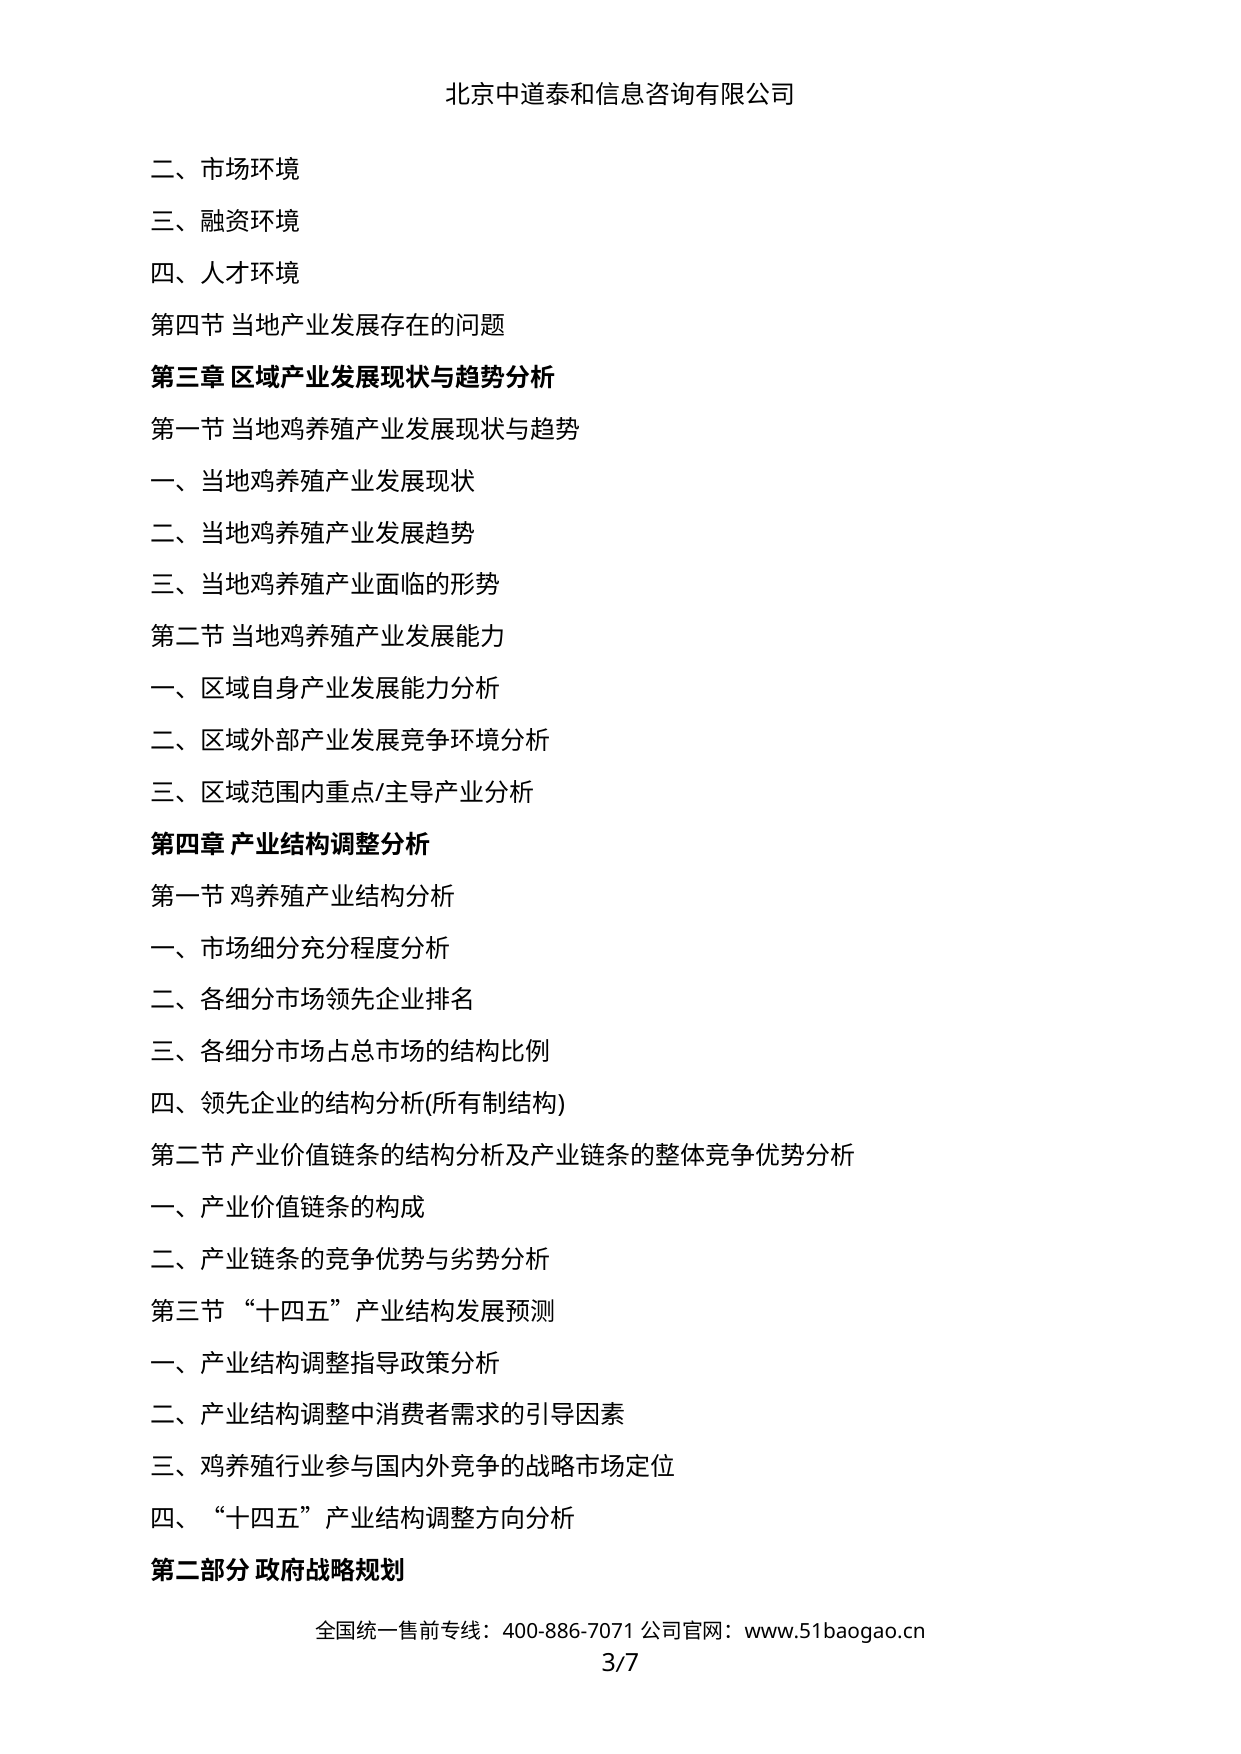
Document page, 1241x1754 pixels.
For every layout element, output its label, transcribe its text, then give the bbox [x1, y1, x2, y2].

text 二、产业结构调整中消费者需求的引导因素 [150, 1395, 1090, 1431]
text 四、“十四五”产业结构调整方向分析 [150, 1499, 1090, 1535]
text 三、各细分市场占总市场的结构比例 [150, 1032, 1090, 1068]
text 三、当地鸡养殖产业面临的形势 [150, 565, 1090, 601]
text 第三章 区域产业发展现状与趋势分析 [150, 357, 1090, 394]
text 一、产业价值链条的构成 [150, 1187, 1090, 1224]
text 第四章 产业结构调整分析 [150, 824, 1090, 861]
text 三、区域范围内重点/主导产业分析 [150, 772, 1090, 809]
text 四、人才环境 [150, 254, 1090, 290]
text 第一节 当地鸡养殖产业发展现状与趋势 [150, 409, 1090, 446]
text 第三节 “十四五”产业结构发展预测 [150, 1291, 1090, 1327]
text 第一节 鸡养殖产业结构分析 [150, 876, 1090, 912]
text 第二节 当地鸡养殖产业发展能力 [150, 617, 1090, 653]
text 一、市场细分充分程度分析 [150, 928, 1090, 964]
text 一、区域自身产业发展能力分析 [150, 669, 1090, 705]
text 三、融资环境 [150, 202, 1090, 238]
text 二、各细分市场领先企业排名 [150, 980, 1090, 1016]
text 二、市场环境 [150, 150, 1090, 186]
text 三、鸡养殖行业参与国内外竞争的战略市场定位 [150, 1447, 1090, 1483]
text 第二部分 政府战略规划 [150, 1551, 1090, 1587]
text 一、产业结构调整指导政策分析 [150, 1343, 1090, 1379]
text 一、当地鸡养殖产业发展现状 [150, 461, 1090, 497]
text 二、产业链条的竞争优势与劣势分析 [150, 1239, 1090, 1276]
text 第四节 当地产业发展存在的问题 [150, 306, 1090, 342]
text 第二节 产业价值链条的结构分析及产业链条的整体竞争优势分析 [150, 1136, 1090, 1172]
text 二、区域外部产业发展竞争环境分析 [150, 721, 1090, 757]
text 二、当地鸡养殖产业发展趋势 [150, 513, 1090, 549]
text 四、领先企业的结构分析(所有制结构) [150, 1084, 1090, 1120]
